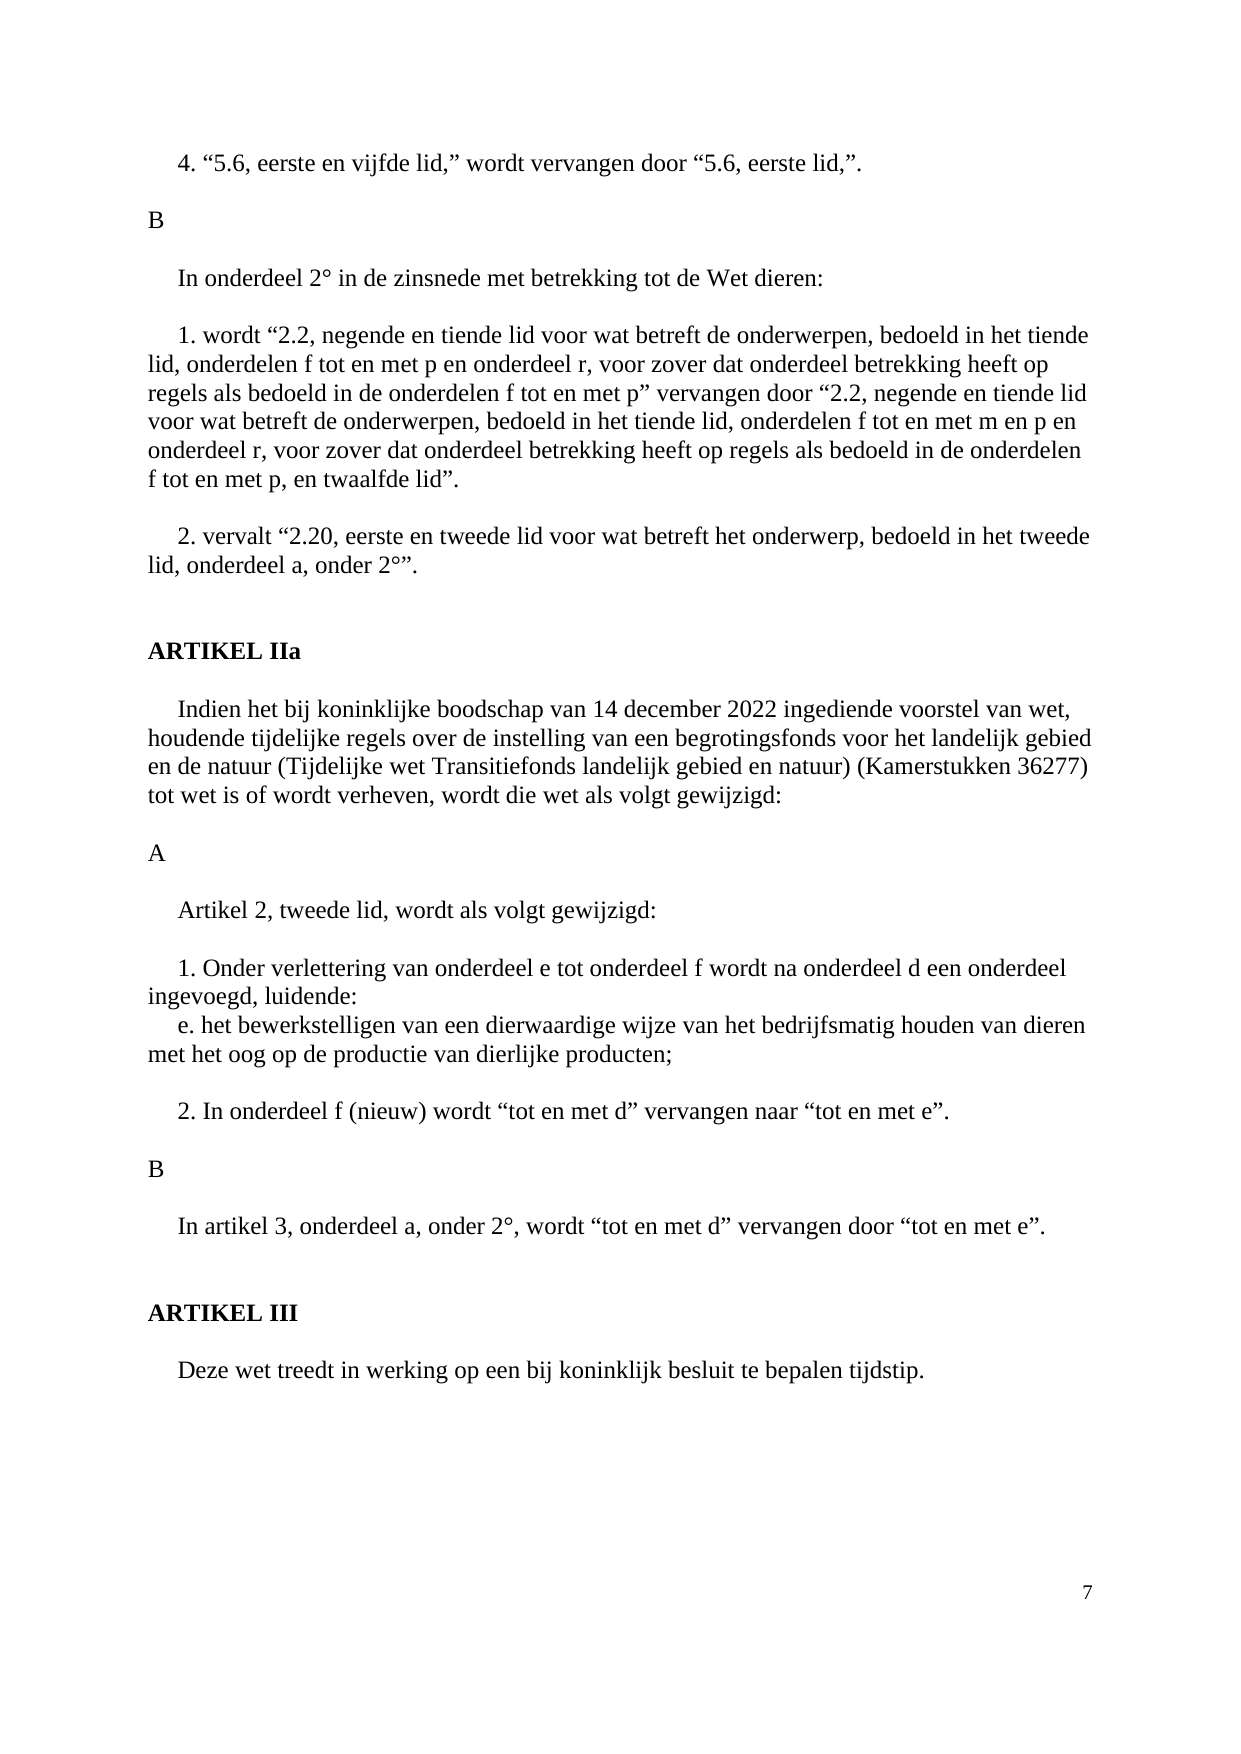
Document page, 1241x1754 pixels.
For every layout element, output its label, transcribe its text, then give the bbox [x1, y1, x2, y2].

text 1. wordt “2.2, negende en tiende lid voor wat betreft de onderwerpen, bedoeld in het tiende lid, onderdelen f tot en met p en onderdeel r, voor zover dat onderdeel betrekking heeft op regels als bedoeld in de onderdelen f tot en met p” vervangen door “2.2, negende en tiende lid voor wat betreft de onderwerpen, bedoeld in het tiende lid, onderdelen f tot en met m en p en onderdeel r, voor zover dat onderdeel betrekking heeft op regels als bedoeld in de onderdelen f tot en met p, en twaalfde lid”. [148, 320, 1092, 493]
text e. het bewerkstelligen van een dierwaardige wijze van het bedrijfsmatig houden van dieren met het oog op de productie van dierlijke producten; [148, 1010, 1092, 1068]
text 1. Onder verlettering van onderdeel e tot onderdeel f wordt na onderdeel d een onderdeel ingevoegd, luidende: [148, 953, 1092, 1010]
text Indien het bij koninklijke boodschap van 14 december 2022 ingediende voorstel van wet, houdende tijdelijke regels over de instelling van een begrotingsfonds voor het landelijk gebied en de natuur (Tijdelijke wet Transitiefonds landelijk gebied en natuur) (Kamerstukken 36277) tot wet is of wordt verheven, wordt die wet als volgt gewijzigd: [148, 694, 1092, 809]
text Artikel 2, tweede lid, wordt als volgt gewijzigd: [148, 895, 1092, 924]
text ARTIKEL III [148, 1298, 1092, 1326]
text 2. vervalt “2.20, eerste en tweede lid voor wat betreft het onderwerp, bedoeld in het tweede lid, onderdeel a, onder 2°”. [148, 521, 1092, 579]
text Deze wet treedt in werking op een bij koninklijk besluit te bepalen tijdstip. [148, 1355, 1092, 1384]
text B [148, 205, 1092, 234]
text 4. “5.6, eerste en vijfde lid,” wordt vervangen door “5.6, eerste lid,”. [148, 148, 1092, 176]
text In artikel 3, onderdeel a, onder 2°, wordt “tot en met d” vervangen door “tot en met e”. [148, 1211, 1092, 1240]
text B [148, 1154, 1092, 1183]
text A [148, 838, 1092, 866]
text ARTIKEL IIa [148, 636, 1092, 665]
text In onderdeel 2° in de zinsnede met betrekking tot de Wet dieren: [148, 263, 1092, 291]
text 2. In onderdeel f (nieuw) wordt “tot en met d” vervangen naar “tot en met e”. [148, 1096, 1092, 1125]
